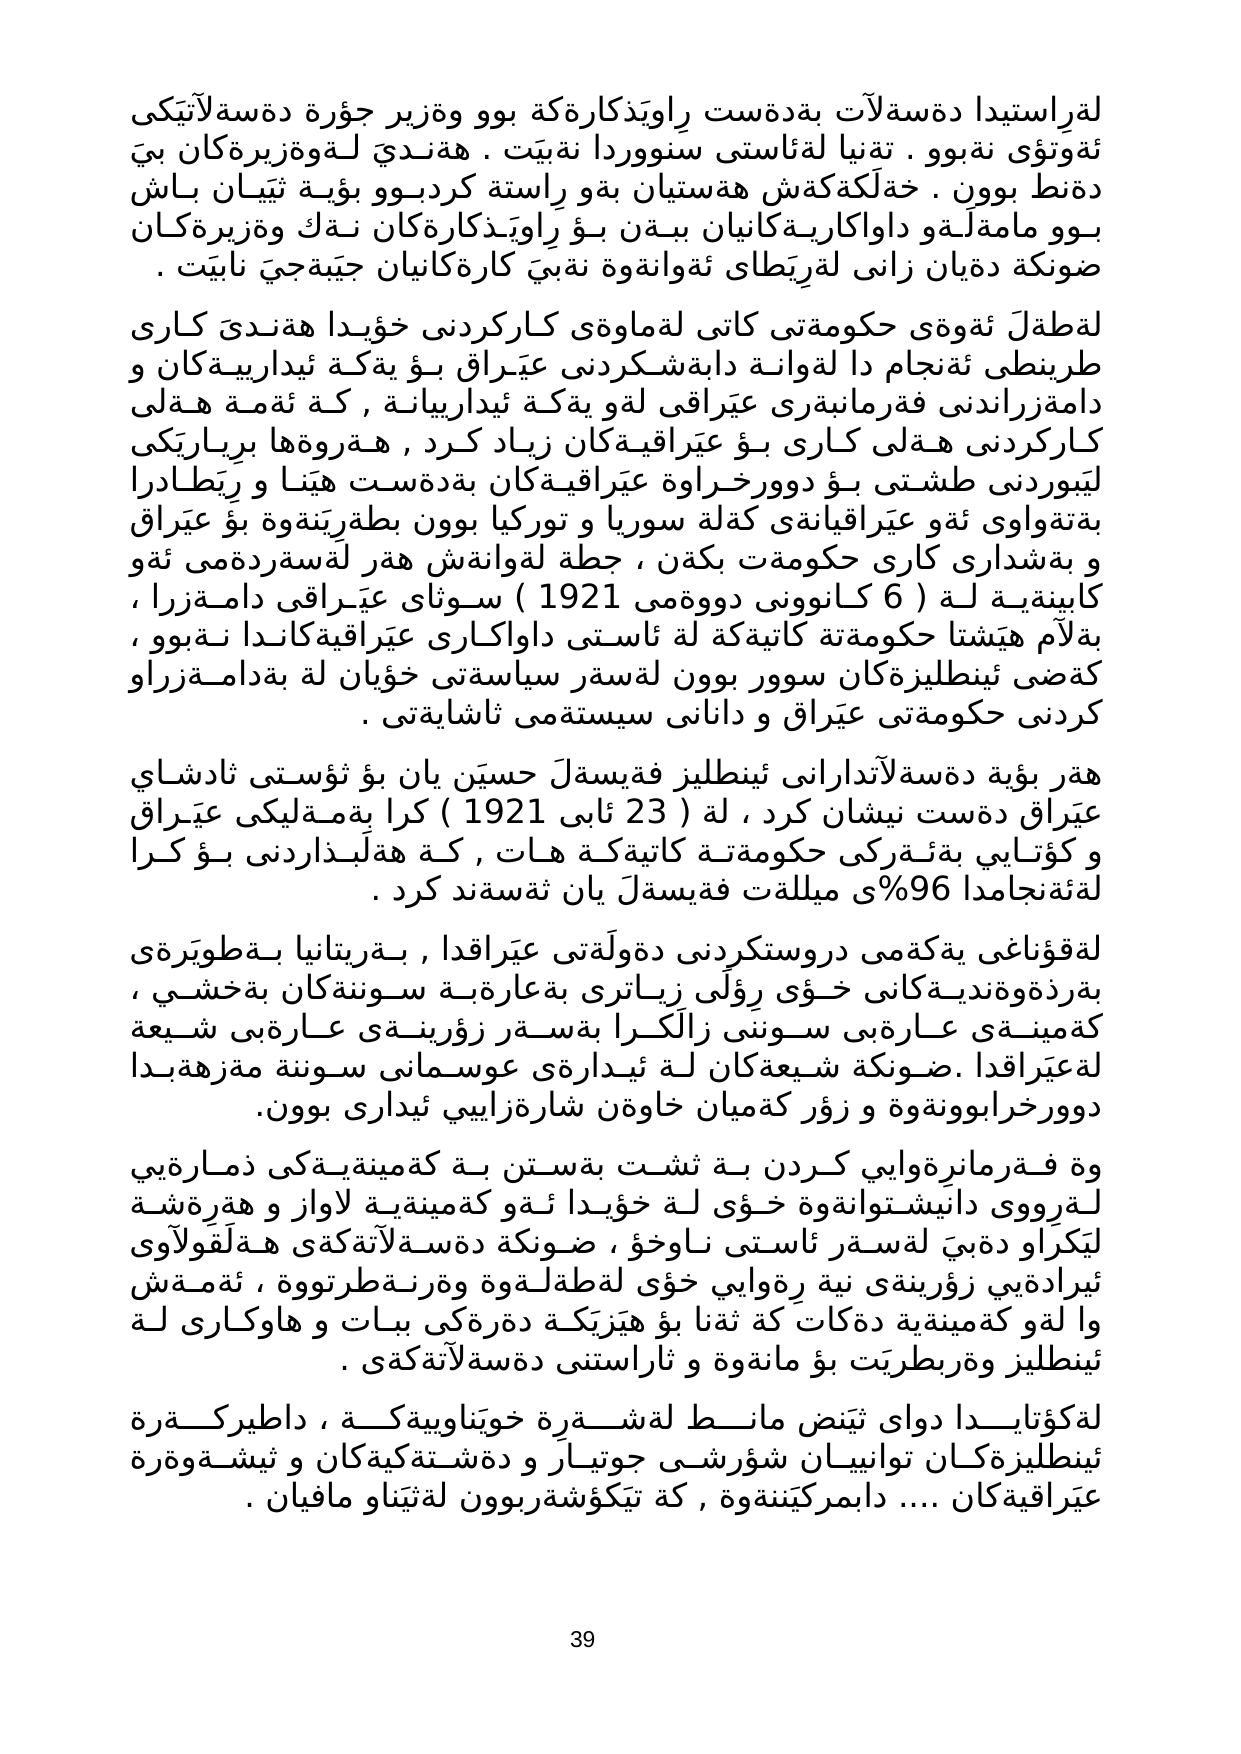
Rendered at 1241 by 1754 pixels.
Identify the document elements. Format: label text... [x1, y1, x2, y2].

text لةرِاستيدا دةسةلآت بةدةست رِاويَذكارةكة بوو وةزير جؤرة دةسةلآتيَكى ئةوتؤى نةبوو . تةنيا لةئاستى سنووردا نةبيَت . هةنديَ لةوةزيرةكان بيَ دةنط بوون . خةلَكةكةش هةستيان بةو رِاستة كردبوو بؤية ثيَيان باش بوو مامةلَةو داواكاريةكانيان ببةن بؤ رِاويَذكارةكان نةك وةزيرةكان ضونكة دةيان زانى لةرِيَطاى ئةوانةوة نةبيَ كارةكانيان جيَبةجيَ نابيَت . [129, 90, 1103, 284]
text لةكؤتايدا دواى ثيَنض مانط لةشةرِة خويَناوييةكة ، داطيركةرة ئينطليزةكان توانييان شؤرشى جوتيار و دةشتةكيةكان و ثيشةوةرة عيَراقيةكان .... دابمركيَننةوة , كة تيَكؤشةربوون لةثيَناو مافيان . [129, 1399, 1103, 1515]
text لةقؤناغى يةكةمى دروستكردنى دةولَةتى عيَراقدا , بةريتانيا بةطويَرةى بةرذةوةنديةكانى خؤى رِؤلَى زياترى بةعارةبة سوننةكان بةخشي ، كةمينةى عارةبى سوننى زالَكرا بةسةر زؤرينةى عارةبى شيعة لةعيَراقدا .ضونكة شيعةكان لة ئيدارةى عوسمانى سوننة مةزهةبدا دوورخرابوونةوة و زؤر كةميان خاوةن شارةزاييي ئيدارى بوون. [129, 929, 1103, 1124]
text وة فةرمانرِةوايي كردن بة ثشت بةستن بة كةمينةيةكى ذمارةيي لةرِووى دانيشتوانةوة خؤى لة خؤيدا ئةو كةمينةية لاواز و هةرِةشة ليَكراو دةبيَ لةسةر ئاستى ناوخؤ ، ضونكة دةسةلآتةكةى هةلَقولآوى ئيرادةيي زؤرينةى نية رِةوايي خؤى لةطةلةوة وةرنةطرتووة ، ئةمةش وا لةو كةمينةية دةكات كة ثةنا بؤ هيَزيَكة دةرةكى ببات و هاوكارى لة ئينطليز وةربطريَت بؤ مانةوة و ثاراستنى دةسةلآتةكةى . [129, 1145, 1103, 1378]
text هةر بؤية دةسةلآتدارانى ئينطليز فةيسةلَ حسيَن يان بؤ ثؤستى ثادشاي عيَراق دةست نيشان كرد ، لة ( 23 ئابى 1921 ) كرا بةمةليكى عيَراق و كؤتايي بةئةركى حكومةتة كاتيةكة هات , كة هةلَبذاردنى بؤ كرا لةئةنجامدا 96%ى ميللةت فةيسةلَ يان ثةسةند كرد . [129, 753, 1103, 909]
text لةطةلَ ئةوةى حكومةتى كاتى لةماوةى كاركردنى خؤيدا هةندىَ كارى طرينطى ئةنجام دا لةوانة دابةشكردنى عيَراق بؤ يةكة ئيدارييةكان و دامةزراندنى فةرمانبةرى عيَراقى لةو يةكة ئيدارييانة , كة ئةمة هةلى كاركردنى هةلى كارى بؤ عيَراقيةكان زياد كرد , هةروةها برِياريَكى ليَبوردنى طشتى بؤ دوورخراوة عيَراقيةكان بةدةست هيَنا و رِيَطادرا بةتةواوى ئةو عيَراقيانةى كةلة سوريا و توركيا بوون بطةرِيَنةوة بؤ عيَراق و بةشدارى كارى حكومةت بكةن ، جطة لةوانةش هةر لةسةردةمى ئةو كابينةية لة ( 6 كانوونى دووةمى 1921 ) سوثاى عيَراقى دامةزرا ، بةلآم هيَشتا حكومةتة كاتيةكة لة ئاستى داواكارى عيَراقيةكاندا نةبوو ، كةضى ئينطليزةكان سوور بوون لةسةر سياسةتى خؤيان لة بةدامةزراو كردنى حكومةتى عيَراق و دانانى سيستةمى ثاشايةتى . [129, 305, 1103, 732]
